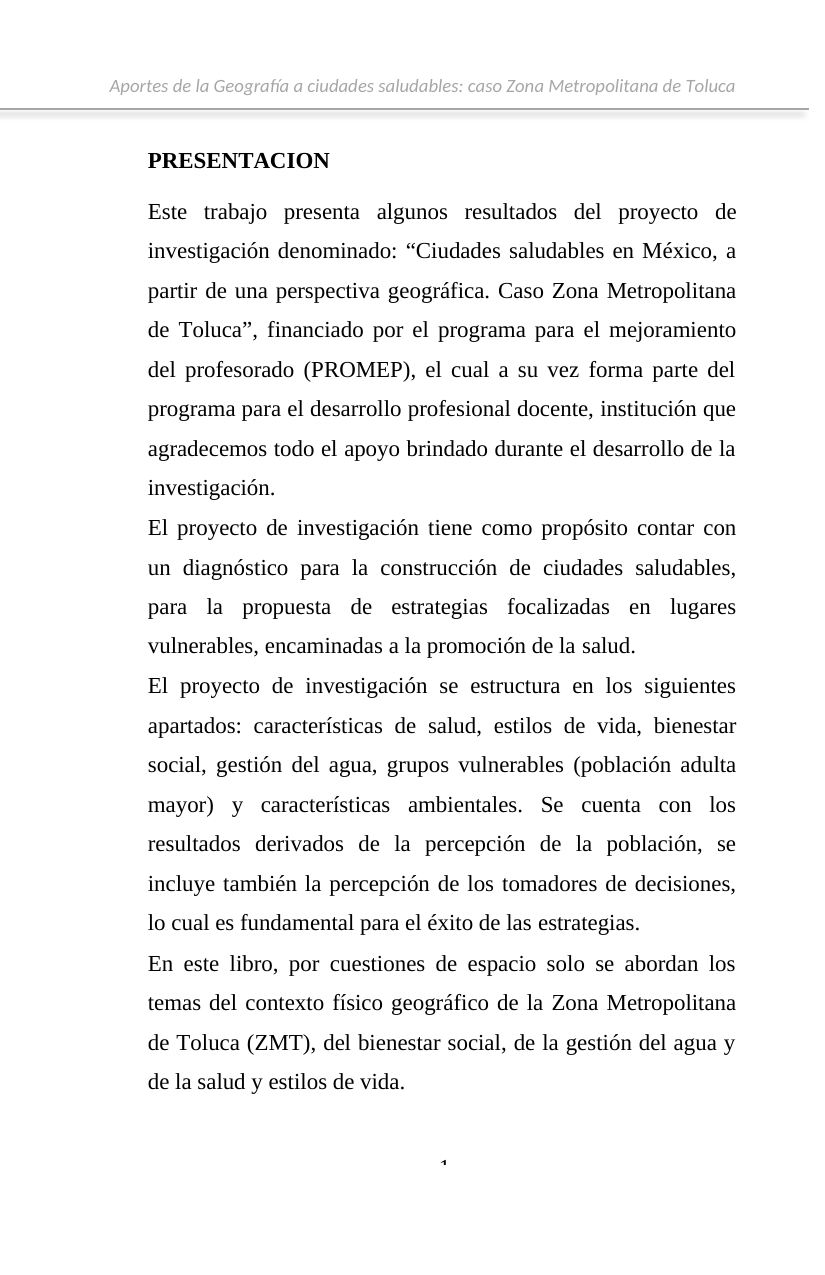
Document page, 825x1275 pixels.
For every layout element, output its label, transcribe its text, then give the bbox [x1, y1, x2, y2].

text El proyecto de investigación se estructura en los siguientes apartados: características de salud, estilos de vida, bienestar social, gestión del agua, grupos vulnerables (población adulta mayor) y características ambientales. Se cuenta con los resultados derivados de la percepción de la población, se incluye también la percepción de los tomadores de decisiones, lo cual es fundamental para el éxito de las estrategias. [148, 672, 737, 936]
subtitle PRESENTACION [148, 147, 825, 174]
text Este trabajo presenta algunos resultados del proyecto de investigación denominado: “Ciudades saludables en México, a partir de una perspectiva geográfica. Caso Zona Metropolitana de Toluca”, financiado por el programa para el mejoramiento del profesorado (PROMEP), el cual a su vez forma parte del programa para el desarrollo profesional docente, institución que agradecemos todo el apoyo brindado durante el desarrollo de la investigación. [148, 198, 737, 501]
picture [0, 104, 814, 124]
text En este libro, por cuestiones de espacio solo se abordan los temas del contexto físico geográfico de la Zona Metropolitana de Toluca (ZMT), del bienestar social, de la gestión del agua y de la salud y estilos de vida. [148, 949, 737, 1094]
text El proyecto de investigación tiene como propósito contar con un diagnóstico para la construcción de ciudades saludables, para la propuesta de estrategias focalizadas en lugares vulnerables, encaminadas a la promoción de la salud. [148, 514, 737, 659]
